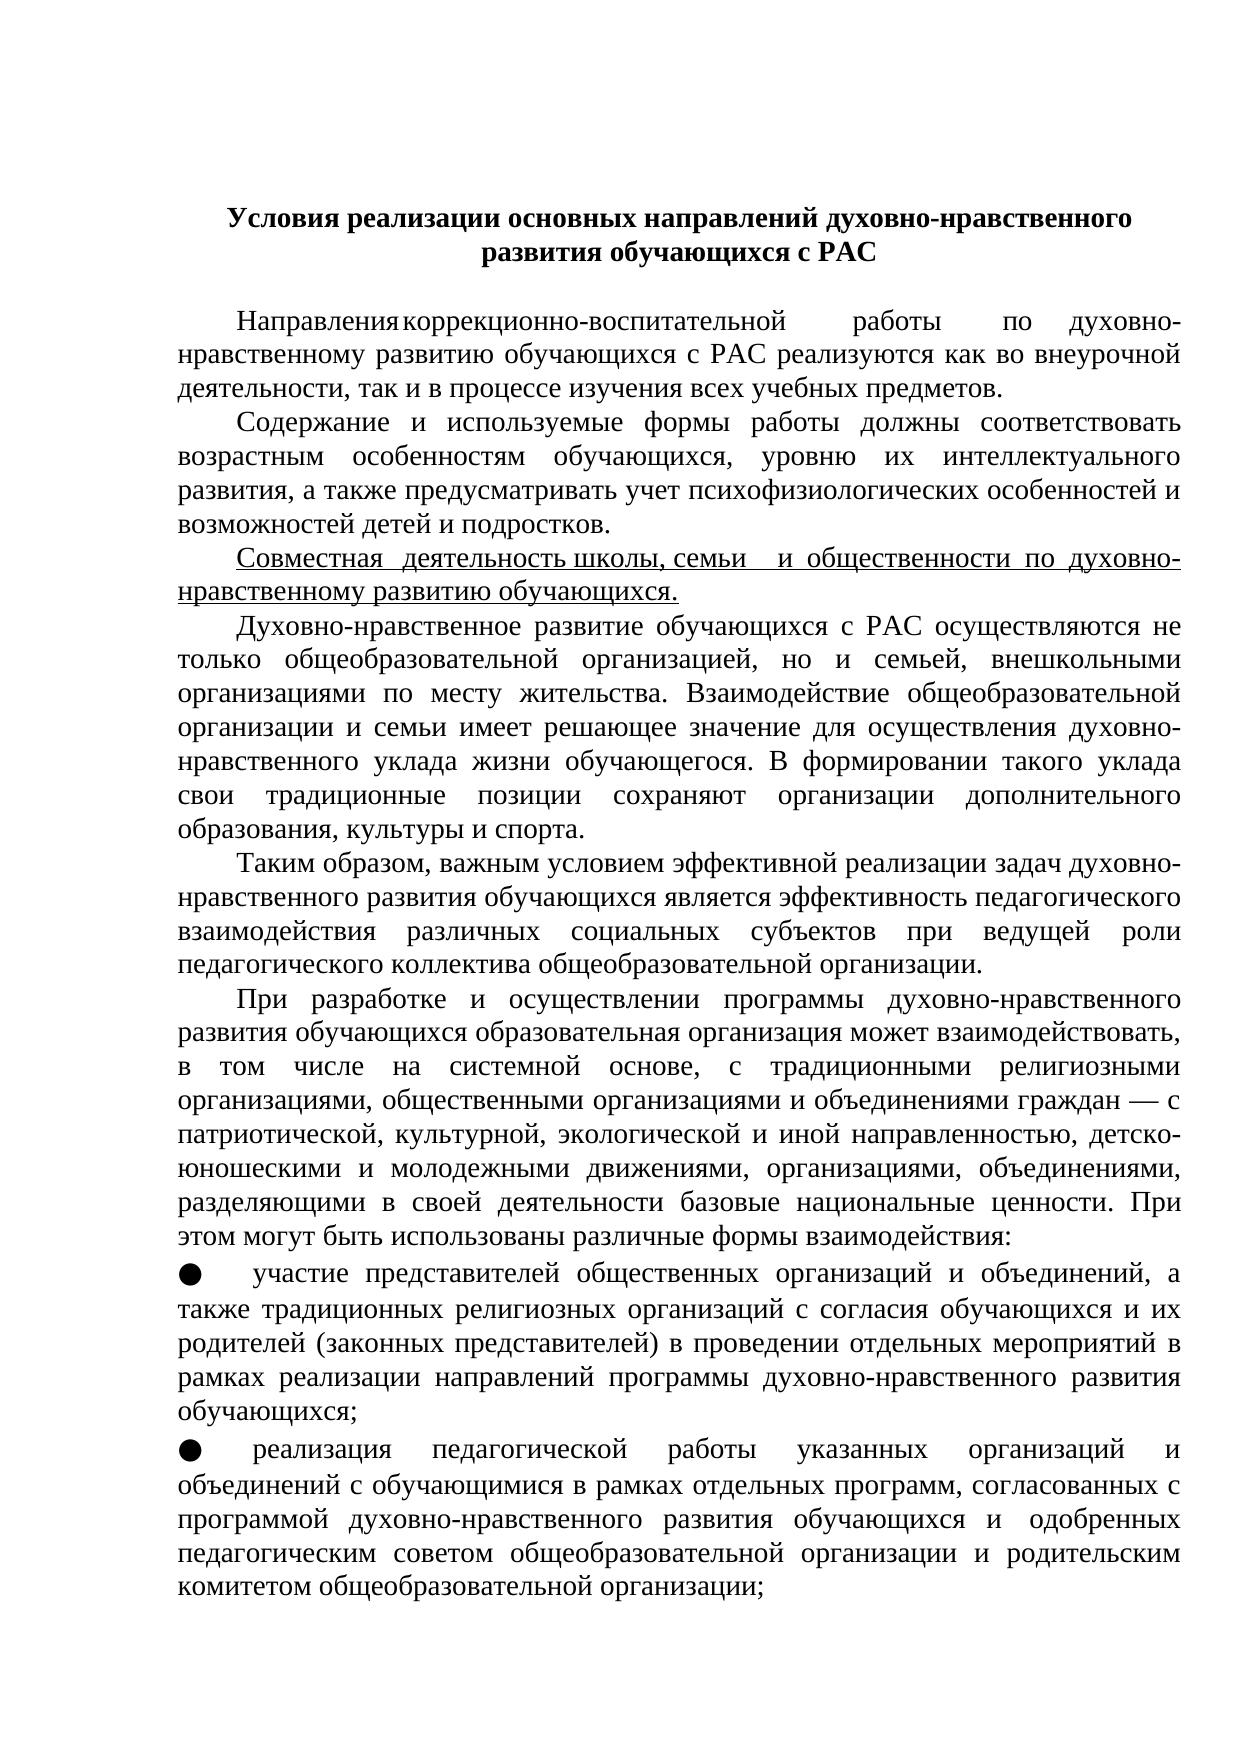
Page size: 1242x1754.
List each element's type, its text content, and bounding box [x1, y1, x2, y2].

text Направления коррекционно-воспитательной работы по духовно-нравственному развитию обучающихся с РАС реализуются как во внеурочной деятельности, так и в процессе изучения всех учебных предметов. [177, 303, 1181, 404]
text Духовно-нравственное развитие обучающихся с РАС осуществляются не только общеобразовательной организацией, но и семьей, внешкольными организациями по месту жительства. Взаимодействие общеобразовательной организации и семьи имеет решающее значение для осуществления духовно-нравственного уклада жизни обучающегося. В формировании такого уклада свои традиционные позиции сохраняют организации дополнительного образования, культуры и спорта. [177, 608, 1181, 844]
list участие представителей общественных организаций и объединений, а также традиционных религиозных организаций с согласия обучающихся и их родителей (законных представителей) в проведении отдельных мероприятий в рамках реализации направлений программы духовно-нравственного развития обучающихся; [177, 1252, 1181, 1427]
list реализация педагогической работы указанных организаций и объединений с обучающимися в рамках отдельных программ, согласованных с программой духовно-нравственного развития обучающихся и одобренных педагогическим советом общеобразовательной организации и родительским комитетом общеобразовательной организации; [177, 1427, 1181, 1602]
text При разработке и осуществлении программы духовно-нравственного развития обучающихся образовательная организация может взаимодействовать, в том числе на системной основе, с традиционными религиозными организациями, общественными организациями и объединениями граждан ― с патриотической, культурной, экологической и иной направленностью, детско-юношескими и молодежными движениями, организациями, объединениями, разделяющими в своей деятельности базовые национальные ценности. При этом могут быть использованы различные формы взаимодействия: [177, 981, 1181, 1251]
text Содержание и используемые формы работы должны соответствовать возрастным особенностям обучающихся, уровню их интеллектуального развития, а также предусматривать учет психофизиологических особенностей и возможностей детей и подростков. [177, 404, 1181, 539]
text Таким образом, важным условием эффективной реализации задач духовно-нравственного развития обучающихся является эффективность педагогического взаимодействия различных социальных субъектов при ведущей роли педагогического коллектива общеобразовательной организации. [177, 845, 1181, 980]
text Условия реализации основных направлений духовно-нравственного развития обучающихся с РАС [177, 200, 1181, 268]
text Совместная деятельность школы, семьи и общественности по духовно-нравственному развитию обучающихся. [177, 540, 1181, 607]
